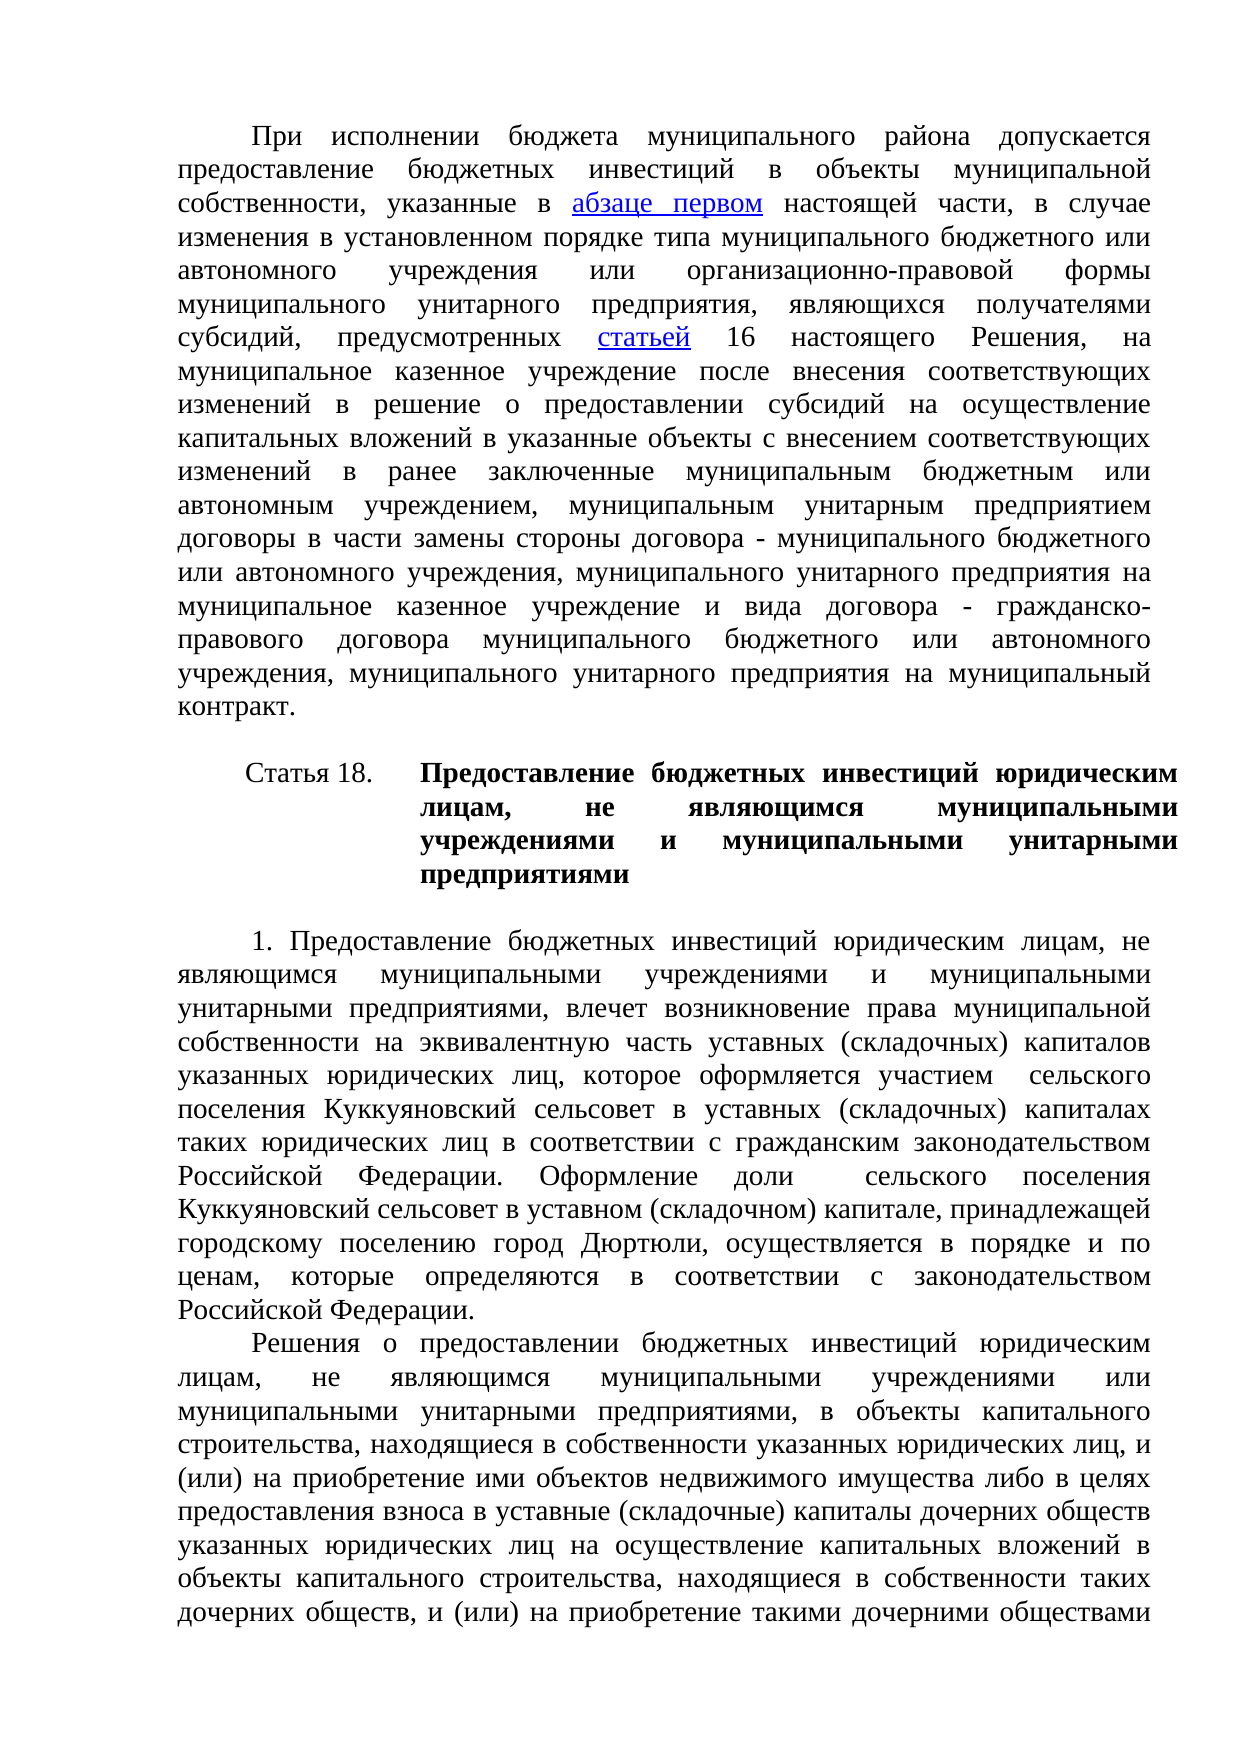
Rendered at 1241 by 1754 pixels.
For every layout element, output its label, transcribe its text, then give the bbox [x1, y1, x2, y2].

text При исполнении бюджета муниципального района допускается предоставление бюджетных инвестиций в объекты муниципальной собственности, указанные в абзаце первом настоящей части, в случае изменения в установленном порядке типа муниципального бюджетного или автономного учреждения или организационно-правовой формы муниципального унитарного предприятия, являющихся получателями субсидий, предусмотренных статьей 16 настоящего Решения, на муниципальное казенное учреждение после внесения соответствующих изменений в решение о предоставлении субсидий на осуществление капитальных вложений в указанные объекты с внесением соответствующих изменений в ранее заключенные муниципальным бюджетным или автономным учреждением, муниципальным унитарным предприятием договоры в части замены стороны договора - муниципального бюджетного или автономного учреждения, муниципального унитарного предприятия на муниципальное казенное учреждение и вида договора - гражданско-правового договора муниципального бюджетного или автономного учреждения, муниципального унитарного предприятия на муниципальный контракт. [177, 118, 1152, 722]
table_header Статья 18. [234, 755, 408, 889]
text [177, 1326, 1152, 1627]
table_header Предоставление бюджетных инвестиций юридическим лицам, не являющимся муниципальными учреждениями и муниципальными унитарными предприятиями [409, 755, 1190, 889]
text 1. Предоставление бюджетных инвестиций юридическим лицам, не являющимся муниципальными учреждениями и муниципальными унитарными предприятиями, влечет возникновение права муниципальной собственности на эквивалентную часть уставных (складочных) капиталов указанных юридических лиц, которое оформляется участием сельского поселения Куккуяновский сельсовет в уставных (складочных) капиталах таких юридических лиц в соответствии с гражданским законодательством Российской Федерации. Оформление доли сельского поселения Куккуяновский сельсовет в уставном (складочном) капитале, принадлежащей городскому поселению город Дюртюли, осуществляется в порядке и по ценам, которые определяются в соответствии с законодательством Российской Федерации. [177, 923, 1152, 1326]
